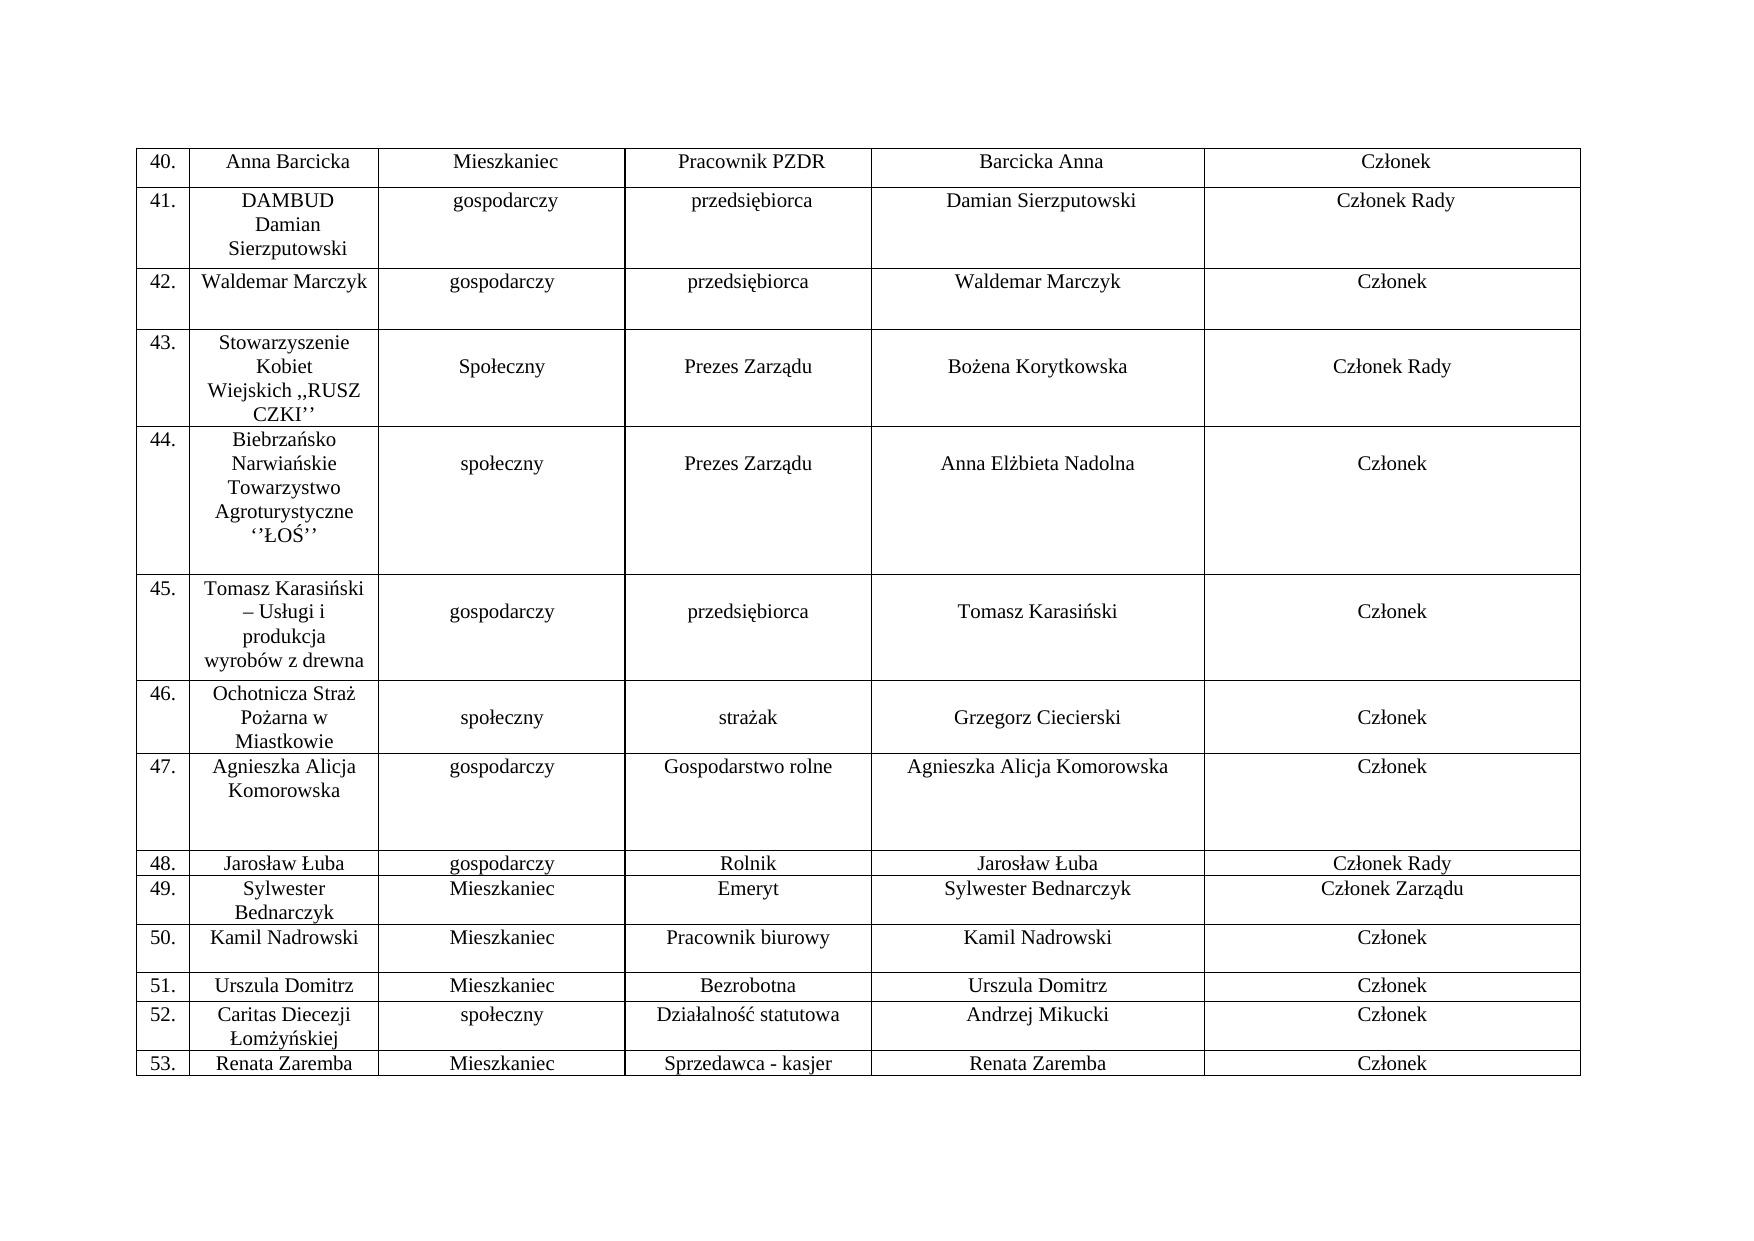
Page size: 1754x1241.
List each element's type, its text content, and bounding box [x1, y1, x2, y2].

table_cell przedsiębiorca [626, 269, 871, 329]
table_cell 40. [137, 149, 189, 187]
table_cell Mieszkaniec [379, 973, 624, 1001]
table_cell 48. [137, 851, 189, 875]
table_cell 49. [137, 876, 189, 924]
table_cell Waldemar Marczyk [872, 269, 1204, 329]
table_cell Członek [1205, 269, 1580, 329]
table_cell Sylwester Bednarczyk [190, 876, 378, 924]
table_cell 43. [137, 330, 189, 426]
table_cell Społeczny [379, 330, 624, 426]
table_cell Tomasz Karasiński – Usługi i produkcja wyrobów z drewna [190, 575, 378, 679]
table_cell Jarosław Łuba [872, 851, 1204, 875]
table_cell Członek [1205, 427, 1580, 574]
table_cell Pracownik biurowy [626, 925, 871, 972]
table_cell Członek [1205, 1051, 1580, 1075]
table_cell Kamil Nadrowski [190, 925, 378, 972]
table_cell Prezes Zarządu [626, 427, 871, 574]
table_cell Członek [1205, 681, 1580, 753]
table_cell Tomasz Karasiński [872, 575, 1204, 679]
table_cell 53. [137, 1051, 189, 1075]
table_cell przedsiębiorca [626, 188, 871, 268]
table_cell Członek Zarządu [1205, 876, 1580, 924]
table_cell Renata Zaremba [872, 1051, 1204, 1075]
table_cell Andrzej Mikucki [872, 1002, 1204, 1050]
table_cell Mieszkaniec [379, 149, 624, 187]
table_cell Rolnik [626, 851, 871, 875]
table_cell Gospodarstwo rolne [626, 754, 871, 850]
table_cell 47. [137, 754, 189, 850]
table_cell Urszula Domitrz [872, 973, 1204, 1001]
table_cell Emeryt [626, 876, 871, 924]
table_cell Bezrobotna [626, 973, 871, 1001]
table_cell Członek [1205, 754, 1580, 850]
table_cell Stowarzyszenie Kobiet Wiejskich ,,RUSZCZKI’’ [190, 330, 378, 426]
table_cell Mieszkaniec [379, 925, 624, 972]
table_cell Agnieszka Alicja Komorowska [872, 754, 1204, 850]
table_cell przedsiębiorca [626, 575, 871, 679]
table_cell Sylwester Bednarczyk [872, 876, 1204, 924]
table_cell Agnieszka Alicja Komorowska [190, 754, 378, 850]
table_cell Sprzedawca - kasjer [626, 1051, 871, 1075]
table_cell Waldemar Marczyk [190, 269, 378, 329]
table_cell gospodarczy [379, 269, 624, 329]
table_cell Caritas Diecezji Łomżyńskiej [190, 1002, 378, 1050]
table_cell gospodarczy [379, 188, 624, 268]
table_cell Ochotnicza Straż Pożarna w Miastkowie [190, 681, 378, 753]
table_cell Mieszkaniec [379, 876, 624, 924]
table_cell Anna Elżbieta Nadolna [872, 427, 1204, 574]
table_cell 41. [137, 188, 189, 268]
table_cell 52. [137, 1002, 189, 1050]
table_cell Członek Rady [1205, 330, 1580, 426]
table_cell 46. [137, 681, 189, 753]
table_cell gospodarczy [379, 851, 624, 875]
table_cell Biebrzańsko Narwiańskie Towarzystwo Agroturystyczne ‘’ŁOŚ’’ [190, 427, 378, 574]
table_cell Członek Rady [1205, 851, 1580, 875]
table_cell Barcicka Anna [872, 149, 1204, 187]
table_cell 42. [137, 269, 189, 329]
table_cell 45. [137, 575, 189, 679]
table_cell Jarosław Łuba [190, 851, 378, 875]
table_cell gospodarczy [379, 575, 624, 679]
table_cell Renata Zaremba [190, 1051, 378, 1075]
table_cell Pracownik PZDR [626, 149, 871, 187]
table_cell społeczny [379, 1002, 624, 1050]
table_cell Kamil Nadrowski [872, 925, 1204, 972]
table_cell Prezes Zarządu [626, 330, 871, 426]
table_cell strażak [626, 681, 871, 753]
table_cell Członek [1205, 925, 1580, 972]
table_cell Mieszkaniec [379, 1051, 624, 1075]
table_cell Grzegorz Ciecierski [872, 681, 1204, 753]
table_cell DAMBUD Damian Sierzputowski [190, 188, 378, 268]
table_cell społeczny [379, 681, 624, 753]
table_cell Bożena Korytkowska [872, 330, 1204, 426]
table_cell Członek [1205, 1002, 1580, 1050]
table_cell Działalność statutowa [626, 1002, 871, 1050]
table_cell Członek [1205, 149, 1580, 187]
table_cell Damian Sierzputowski [872, 188, 1204, 268]
table_cell Członek [1205, 575, 1580, 679]
table_cell społeczny [379, 427, 624, 574]
table_cell Urszula Domitrz [190, 973, 378, 1001]
table_cell 51. [137, 973, 189, 1001]
table_cell Członek Rady [1205, 188, 1580, 268]
table_cell 44. [137, 427, 189, 574]
table_cell gospodarczy [379, 754, 624, 850]
table_cell Anna Barcicka [190, 149, 378, 187]
table_cell 50. [137, 925, 189, 972]
table_cell Członek [1205, 973, 1580, 1001]
